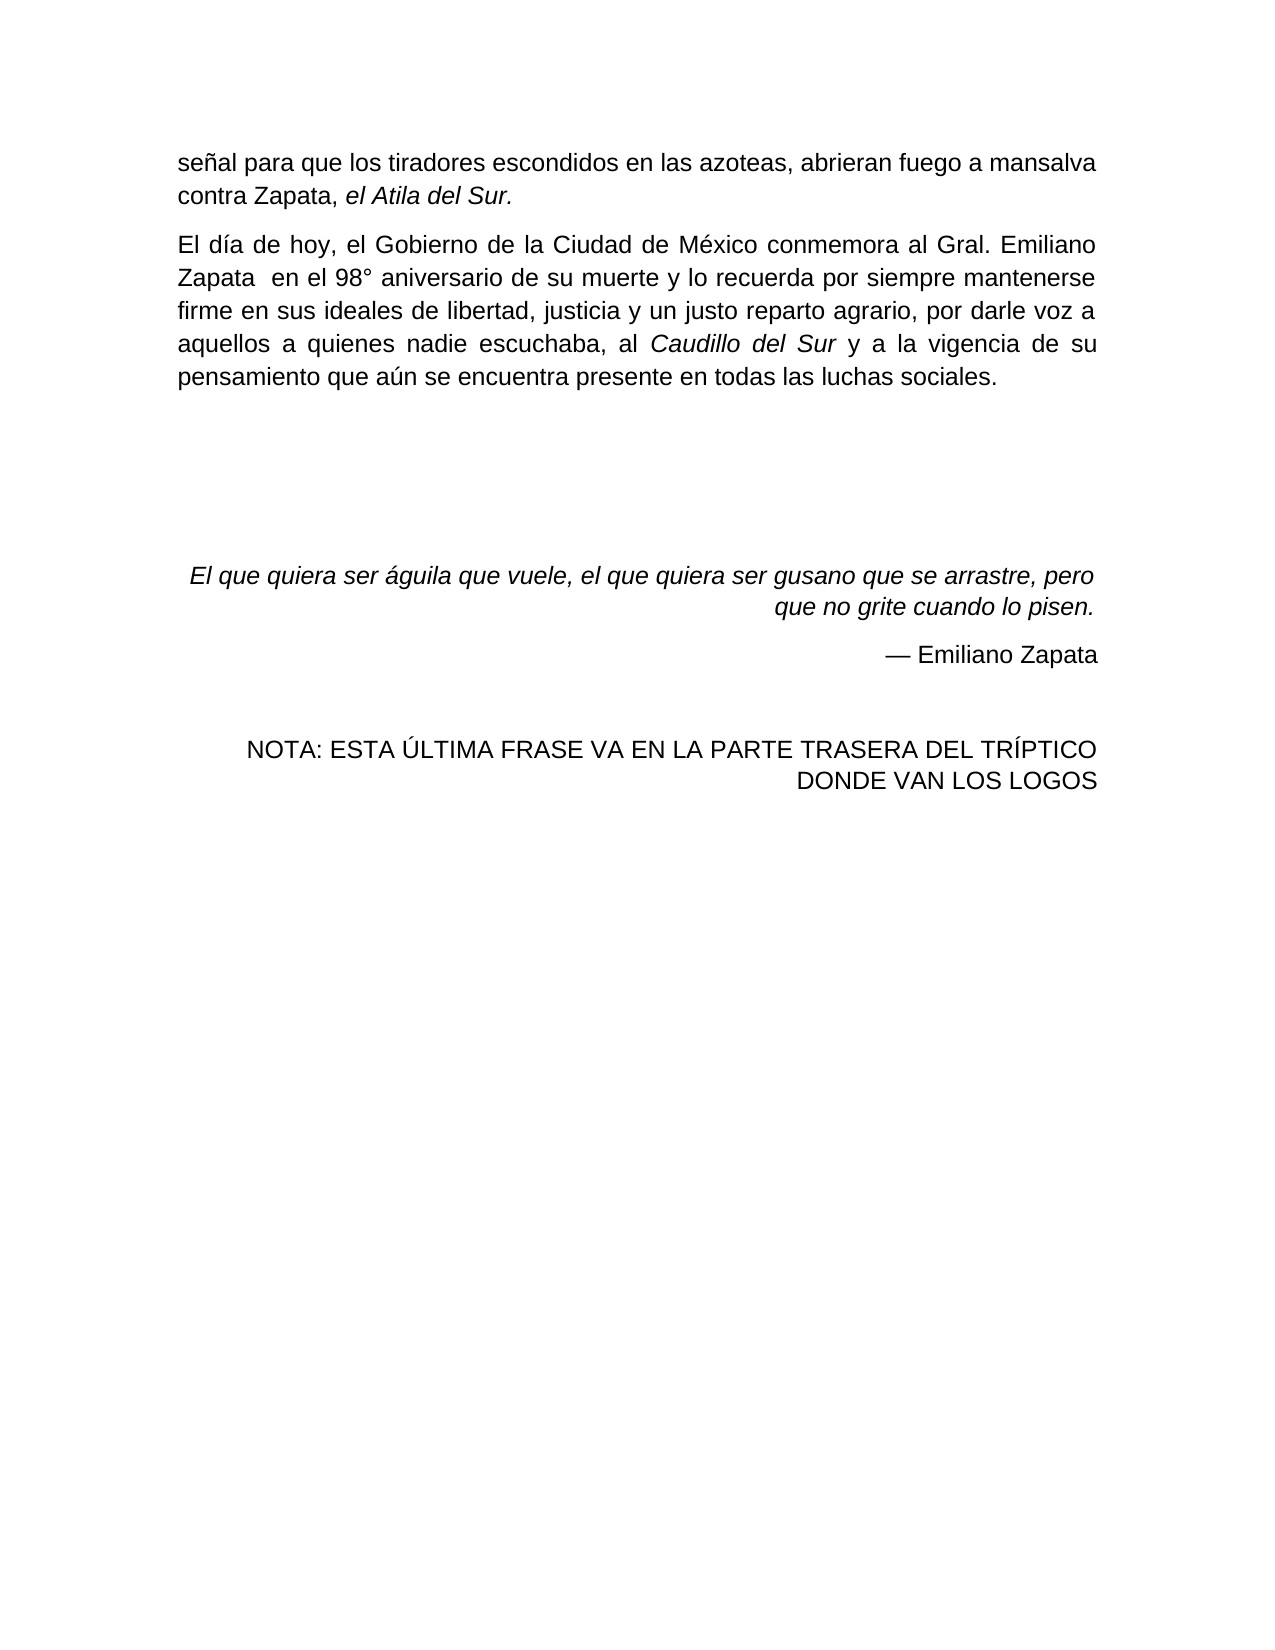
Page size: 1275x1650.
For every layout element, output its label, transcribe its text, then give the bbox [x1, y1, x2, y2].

text El día de hoy, el Gobierno de la Ciudad de México conmemora al Gral. Emiliano Zapata en el 98° aniversario de su muerte y lo recuerda por siempre mantenerse firme en sus ideales de libertad, justicia y un justo reparto agrario, por darle voz a aquellos a quienes nadie escuchaba, al Caudillo del Sur y a la vigencia de su pensamiento que aún se encuentra presente en todas las luchas sociales. [177, 230, 1098, 391]
text ― Emiliano Zapata [177, 640, 1098, 669]
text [177, 148, 1098, 209]
text NOTA: ESTA ÚLTIMA FRASE VA EN LA PARTE TRASERA DEL TRÍPTICO DONDE VAN LOS LOGOS [177, 735, 1098, 795]
text El que quiera ser águila que vuele, el que quiera ser gusano que se arrastre, pero que no grite cuando lo pisen. [177, 561, 1098, 621]
